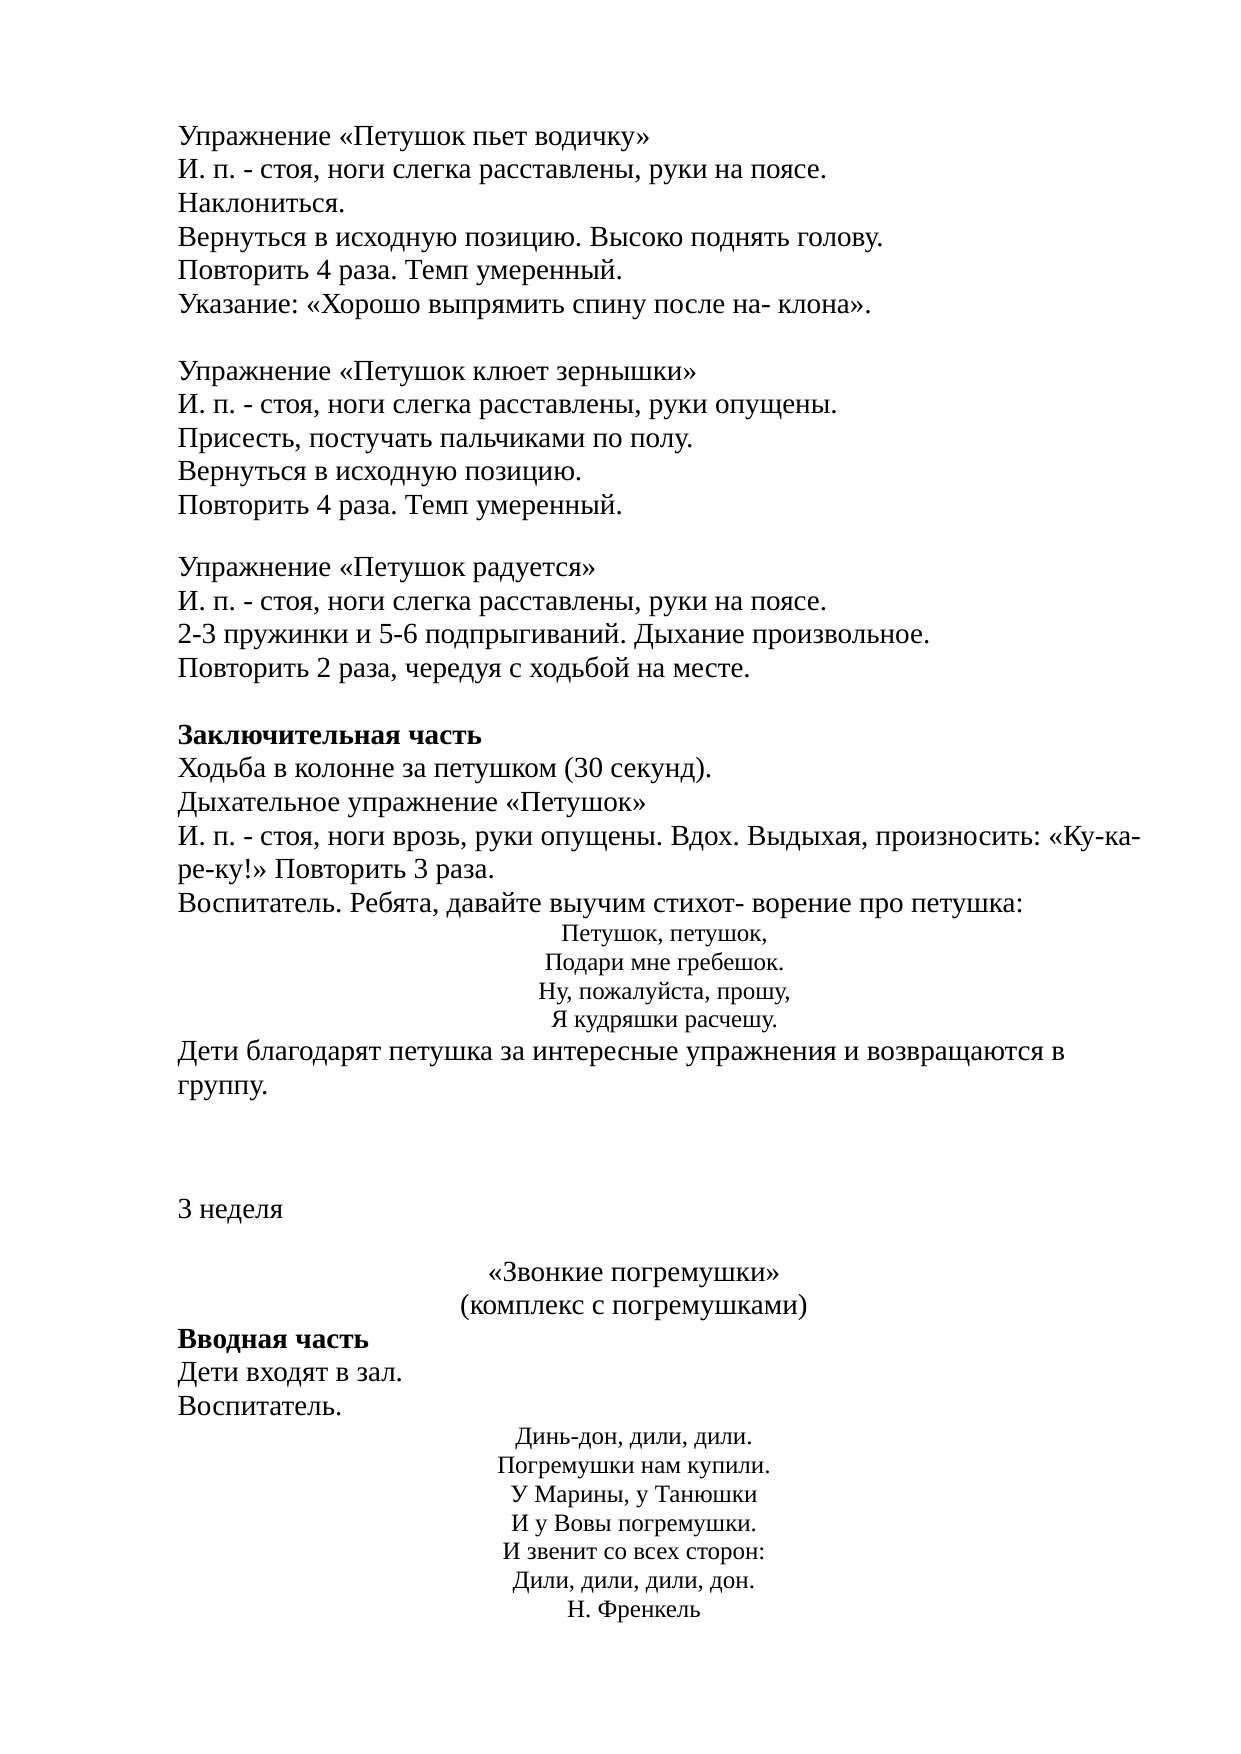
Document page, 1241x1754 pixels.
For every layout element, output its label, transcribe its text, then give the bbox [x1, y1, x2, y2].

text Заключительная часть [177, 717, 1152, 751]
text Наклониться. [177, 185, 1090, 219]
text Упражнение «Петушок пьет водичку» [177, 118, 1090, 152]
text Погремушки нам купили. У Марины, у Танюшки [177, 1450, 1090, 1508]
text Ходьба в колонне за петушком (30 секунд). [177, 751, 1152, 784]
text И. п. - стоя, ноги врозь, руки опущены. Вдох. Выдыхая, произносить: «Ку-ка-ре-ку!» Повторить 3 раза. [177, 818, 1152, 885]
text 2-3 пружинки и 5-6 подпрыгиваний. Дыхание произвольное. [177, 616, 1152, 650]
text 3 неделя [177, 1191, 1090, 1225]
text Подари мне гребешок. [177, 947, 1152, 976]
text Дили, дили, дили, дон. [177, 1565, 1090, 1594]
text И. п. - стоя, ноги слегка расставлены, руки на поясе. [177, 583, 1152, 616]
text Дети входят в зал. [177, 1354, 1090, 1388]
text Повторить 2 раза, чередуя с ходьбой на месте. [177, 650, 1152, 683]
text Вернуться в исходную позицию. [177, 453, 1090, 487]
text Присесть, постучать пальчиками по полу. [177, 420, 1090, 453]
text Дыхательное упражнение «Петушок» [177, 784, 1152, 818]
text Повторить 4 раза. Темп умеренный. [177, 487, 1090, 521]
text Повторить 4 раза. Темп умеренный. [177, 252, 1090, 286]
text И у Вовы погремушки. [177, 1508, 1090, 1536]
text Ну, пожалуйста, прошу, [177, 976, 1152, 1004]
text И. п. - стоя, ноги слегка расставлены, руки на поясе. [177, 152, 1090, 185]
text Петушок, петушок, [177, 918, 1152, 947]
text Вводная часть [177, 1321, 1090, 1354]
text Воспитатель. [177, 1388, 1090, 1421]
text Я кудряшки расчешу. [177, 1004, 1152, 1033]
text И. п. - стоя, ноги слегка расставлены, руки опущены. [177, 386, 1090, 420]
text Дети благодарят петушка за интересные упражнения и возвращаются в группу. [177, 1033, 1152, 1129]
text Упражнение «Петушок клюет зернышки» [177, 353, 1090, 386]
text Указание: «Хорошо выпрямить спину после на- клона». [177, 286, 1090, 319]
text Вернуться в исходную позицию. Высоко поднять голову. [177, 219, 1090, 252]
text Динь-дон, дили, дили. [177, 1421, 1090, 1450]
text И звенит со всех сторон: [177, 1536, 1090, 1565]
text Упражнение «Петушок радуется» [177, 549, 1152, 583]
text H. Френкель [177, 1594, 1090, 1623]
text (комплекс с погремушками) [177, 1287, 1090, 1321]
text Воспитатель. Ребята, давайте выучим стихот- ворение про петушка: [177, 885, 1152, 918]
text «Звонкие погремушки» [177, 1254, 1090, 1287]
